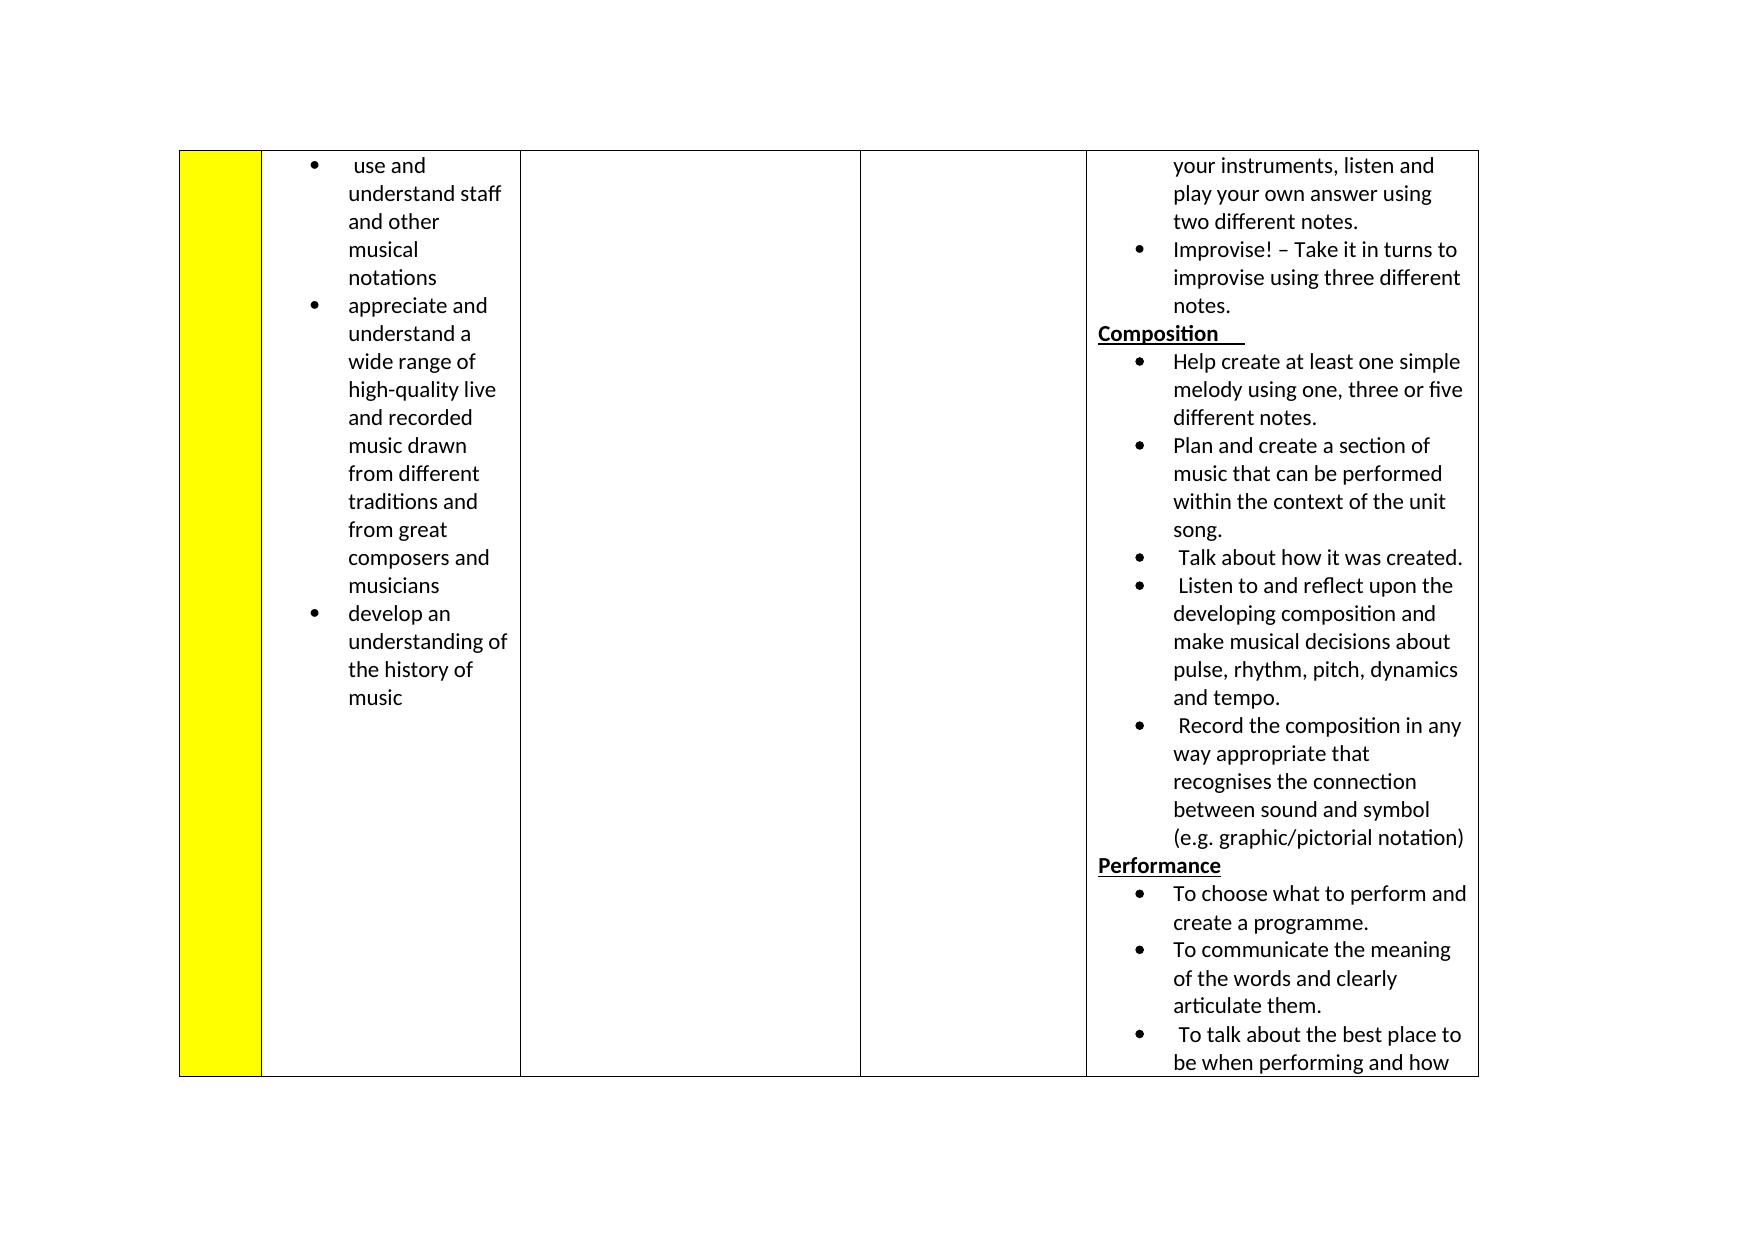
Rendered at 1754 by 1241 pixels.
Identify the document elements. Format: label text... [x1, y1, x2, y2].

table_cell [521, 151, 860, 1076]
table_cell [1087, 151, 1478, 1076]
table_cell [262, 151, 520, 1076]
table_cell Y3 [180, 151, 261, 1076]
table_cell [861, 151, 1086, 1076]
